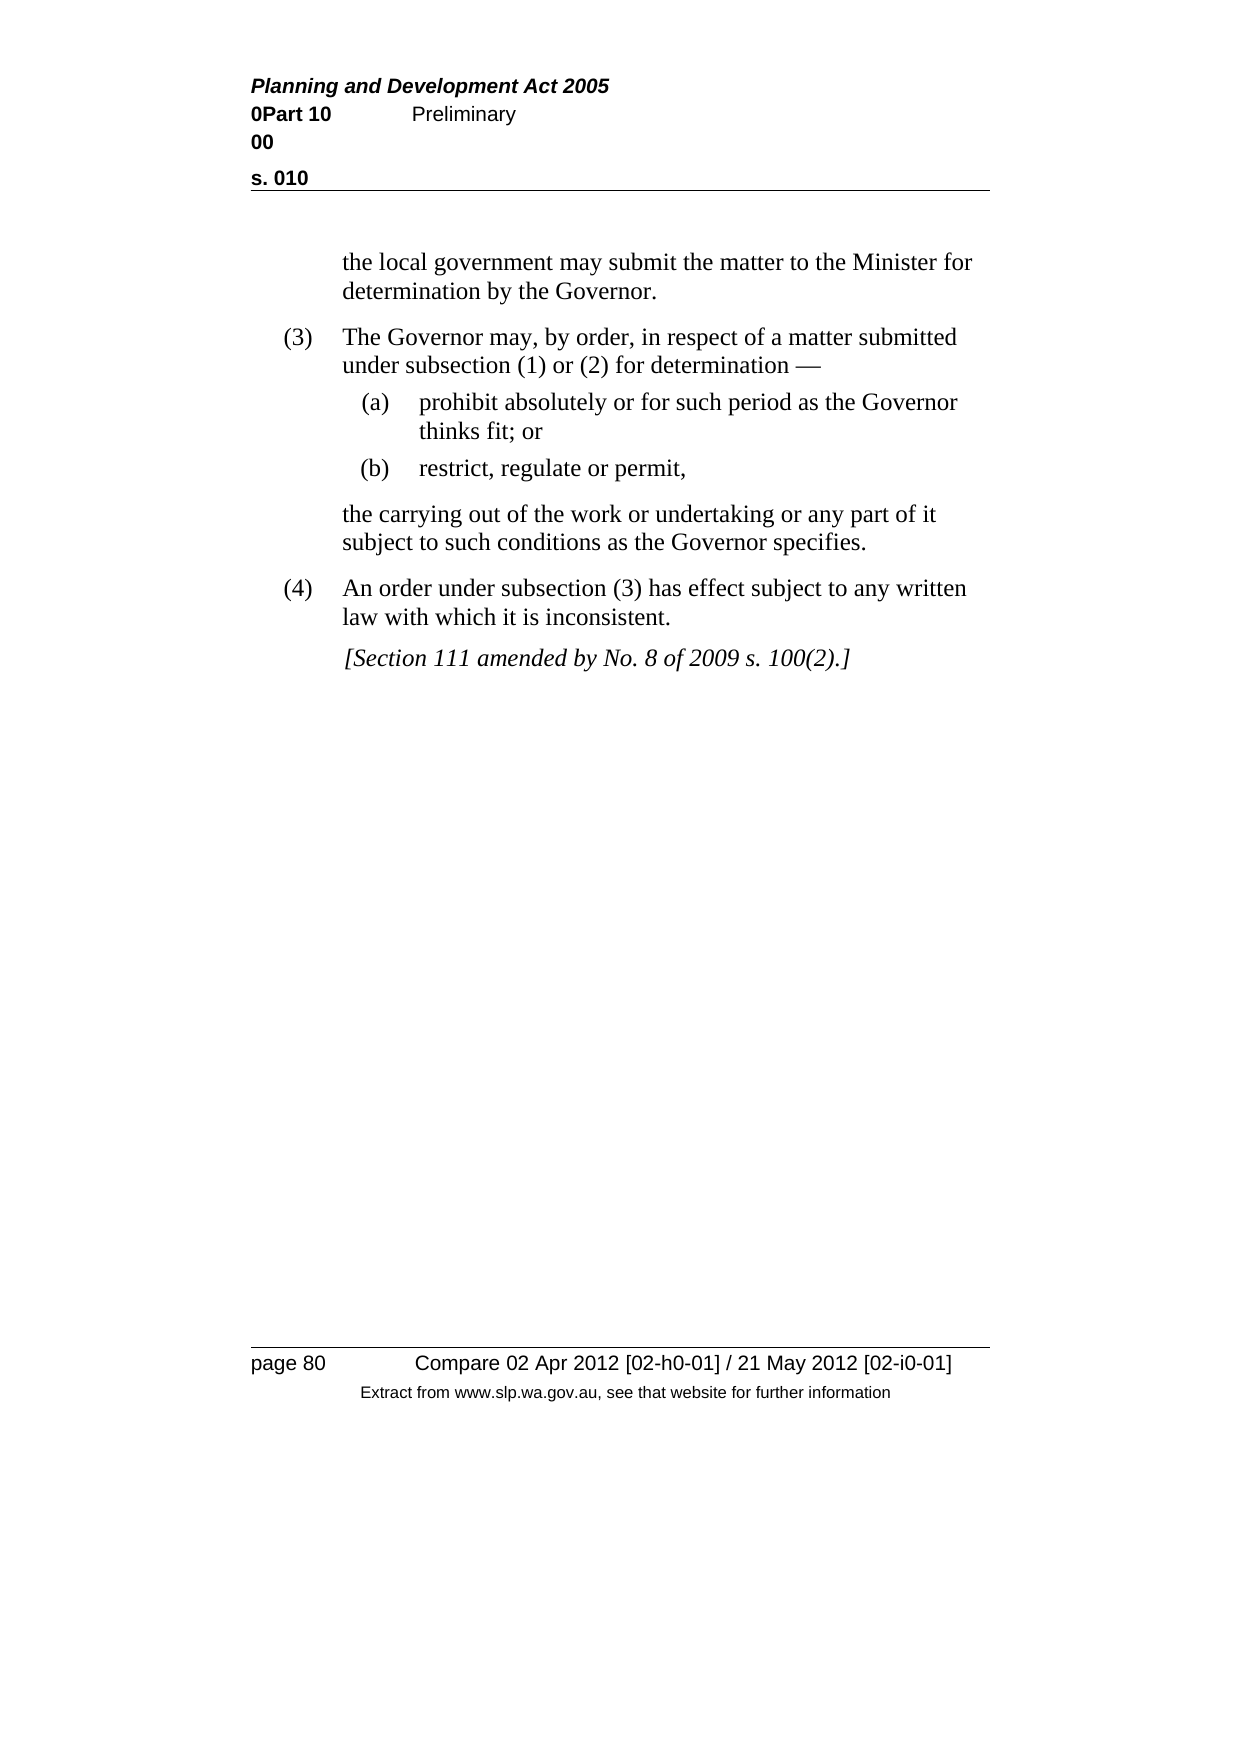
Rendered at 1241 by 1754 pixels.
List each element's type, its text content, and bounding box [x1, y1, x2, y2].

text (4) An order under subsection (3) has effect subject to any written law with which it is inconsistent. [251, 573, 990, 630]
text (b) restrict, regulate or permit, [251, 453, 990, 482]
text the carrying out of the work or undertaking or any part of it subject to such conditions as the Governor specifies. [251, 499, 990, 556]
text (a) prohibit absolutely or for such period as the Governor thinks fit; or [251, 387, 990, 445]
text (3) The Governor may, by order, in respect of a matter submitted under subsection (1) or (2) for determination — [251, 322, 990, 379]
text the local government may submit the matter to the Minister for determination by the Governor. [251, 247, 990, 305]
text [Section 111 amended by No. 8 of 2009 s. 100(2).] [251, 643, 990, 672]
